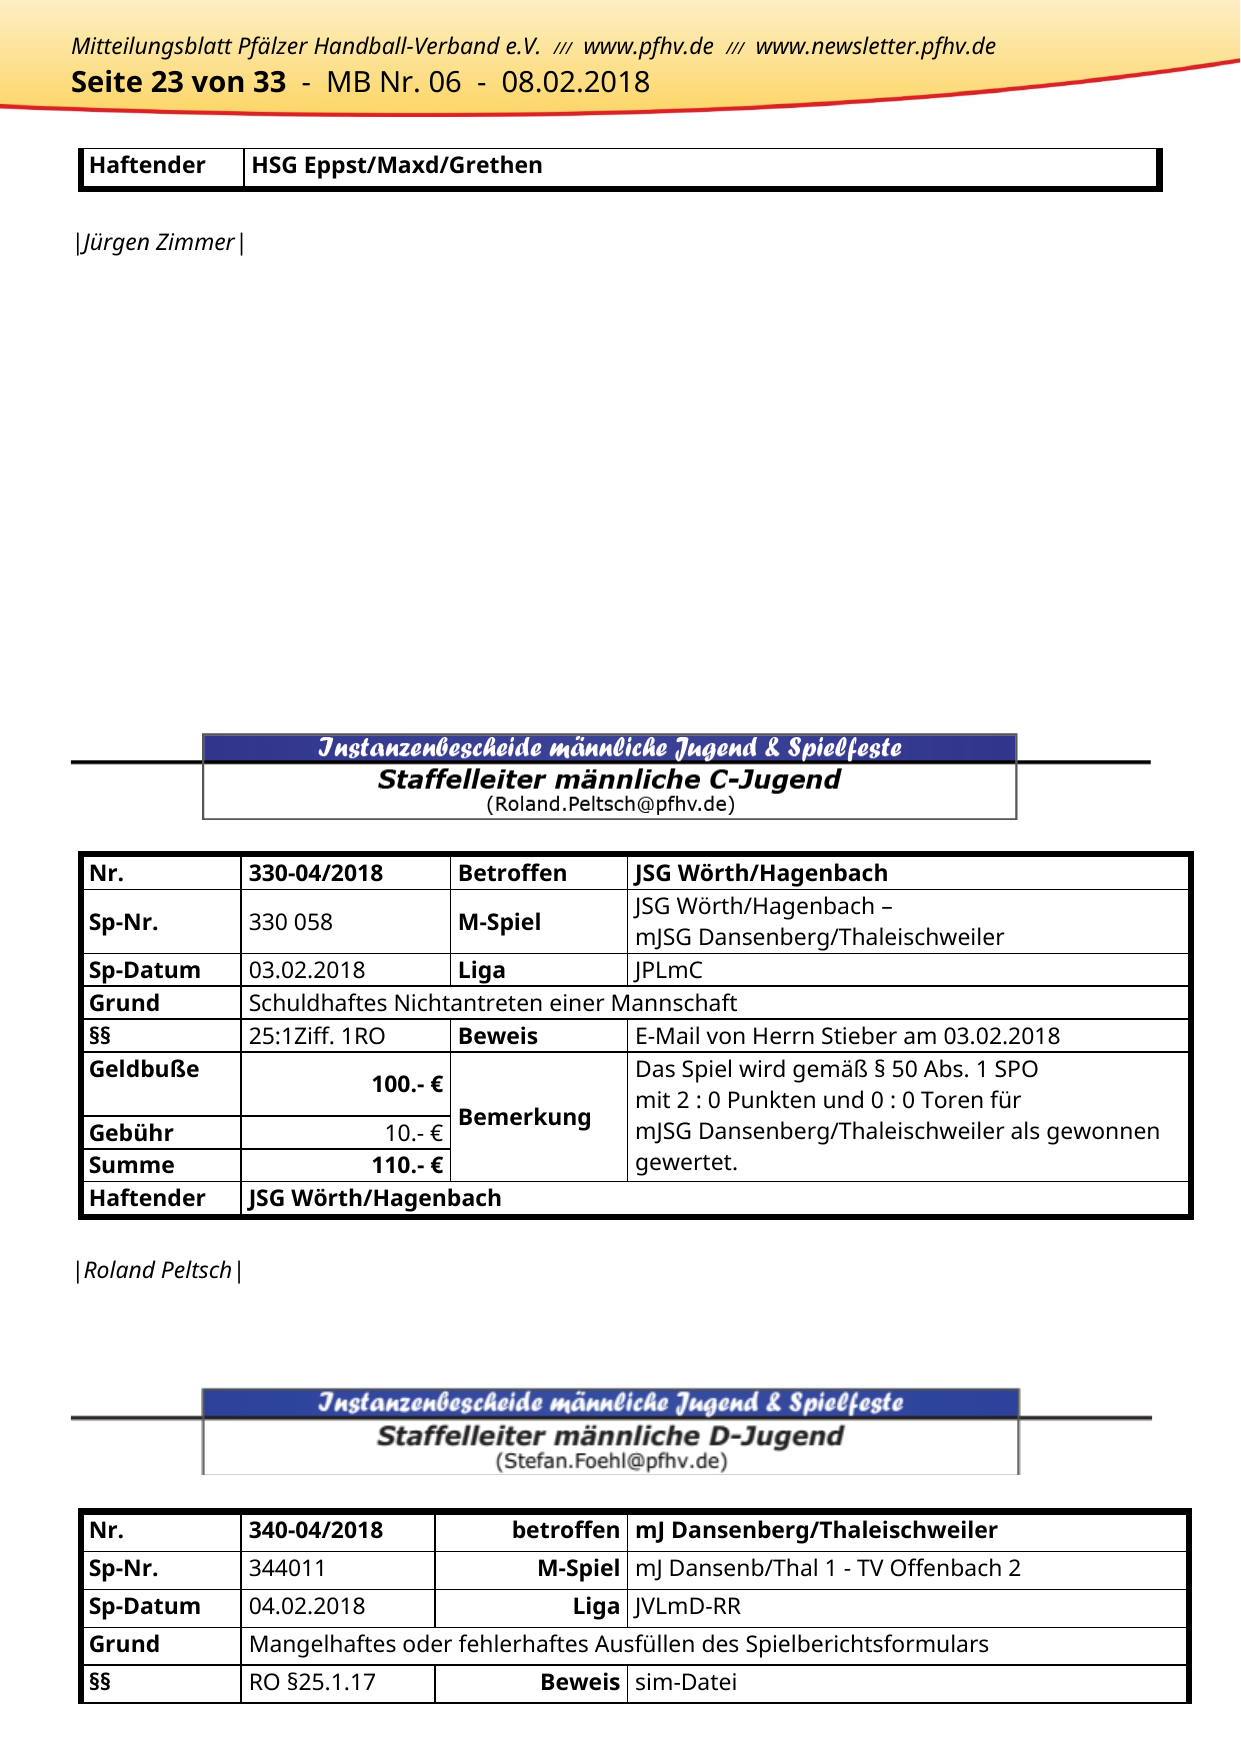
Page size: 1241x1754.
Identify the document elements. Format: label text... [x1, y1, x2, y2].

table_cell Mangelhaftes oder fehlerhaftes Ausfüllen des Spielberichtsformulars [242, 1628, 1186, 1664]
table_cell Sp-Datum [84, 1590, 240, 1626]
table_header Betroffen [451, 857, 627, 888]
table_header Nr. [84, 857, 240, 888]
table_cell JPLmC [628, 954, 1188, 985]
table_cell Schuldhaftes Nichtantreten einer Mannschaft [242, 987, 1188, 1018]
table_cell Sp-Nr. [84, 1552, 240, 1588]
table_cell Haftender [84, 149, 243, 186]
table_cell Geldbuße [84, 1053, 240, 1115]
table_cell 03.02.2018 [242, 954, 450, 985]
picture [70, 733, 1151, 820]
table_cell Bemerkung [451, 1053, 627, 1181]
table_header 340-04/2018 [242, 1515, 434, 1551]
text |Jürgen Zimmer| [71, 226, 1169, 257]
table_cell §§ [84, 1666, 240, 1702]
table_header betroffen [436, 1515, 627, 1551]
table_cell Das Spiel wird gemäß § 50 Abs. 1 SPO mit 2 : 0 Punkten und 0 : 0 Toren für mJSG Dansenberg/Thaleischweiler als gewonnen gewertet. [628, 1053, 1188, 1181]
table_cell 10.- € [242, 1117, 450, 1148]
table_header JSG Wörth/Hagenbach [628, 857, 1188, 888]
table_cell mJ Dansenb/Thal 1 - TV Offenbach 2 [628, 1552, 1186, 1588]
table_cell Sp-Nr. [84, 890, 240, 952]
table_cell Beweis [436, 1666, 627, 1702]
table_header mJ Dansenberg/Thaleischweiler [628, 1515, 1186, 1551]
table_cell §§ [84, 1020, 240, 1051]
table_cell Liga [436, 1590, 627, 1626]
table_cell JSG Wörth/Hagenbach [242, 1182, 1188, 1213]
text |Roland Peltsch| [71, 1254, 1169, 1285]
table_cell JSG Wörth/Hagenbach – mJSG Dansenberg/Thaleischweiler [628, 890, 1188, 952]
table_cell M-Spiel [451, 890, 627, 952]
table_cell Sp-Datum [84, 954, 240, 985]
table_cell Liga [451, 954, 627, 985]
table_cell 04.02.2018 [242, 1590, 434, 1626]
table_cell 25:1Ziff. 1RO [242, 1020, 450, 1051]
picture [0, 0, 1241, 117]
table_cell HSG Eppst/Maxd/Grethen [245, 149, 1156, 186]
table_cell Beweis [451, 1020, 627, 1051]
table_cell 100.- € [242, 1053, 450, 1115]
table_cell Haftender [84, 1182, 240, 1213]
table_cell sim-Datei [628, 1666, 1186, 1702]
table_header 330-04/2018 [242, 857, 450, 888]
table_cell JVLmD-RR [628, 1590, 1186, 1626]
table_cell 330 058 [242, 890, 450, 952]
table_cell M-Spiel [436, 1552, 627, 1588]
table_cell Summe [84, 1150, 240, 1181]
table_header Nr. [84, 1515, 240, 1551]
table_cell 110.- € [242, 1150, 450, 1181]
table_cell Grund [84, 987, 240, 1018]
table_cell 344011 [242, 1552, 434, 1588]
table_cell Grund [84, 1628, 240, 1664]
table_cell Gebühr [84, 1117, 240, 1148]
table_cell E-Mail von Herrn Stieber am 03.02.2018 [628, 1020, 1188, 1051]
table_cell RO §25.1.17 [242, 1666, 434, 1702]
